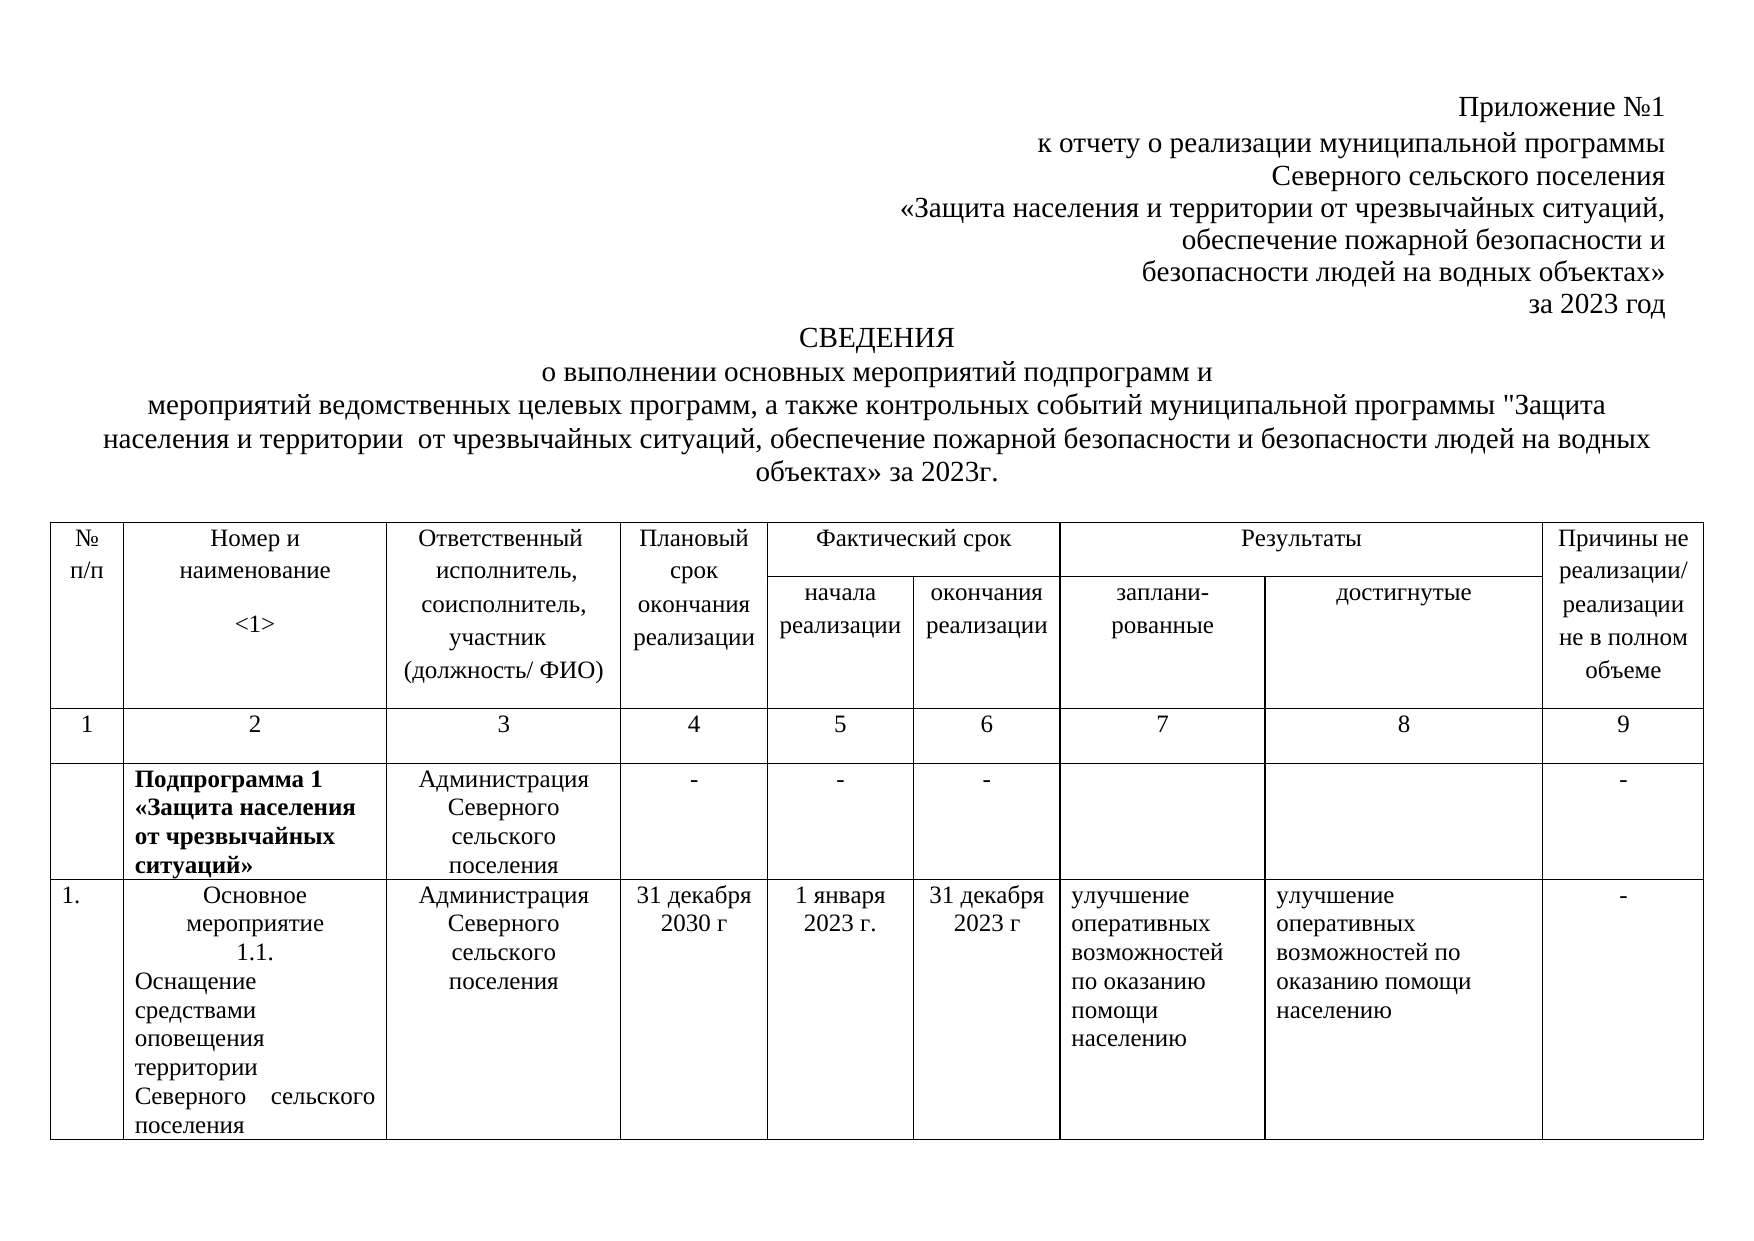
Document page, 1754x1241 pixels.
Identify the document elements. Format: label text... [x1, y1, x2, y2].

table_cell 7 [1061, 709, 1264, 763]
table_header Фактический срок [768, 523, 1059, 576]
table_cell - [1543, 764, 1703, 879]
table_cell Подпрограмма 1 «Защита населения от чрезвычайных ситуаций» [124, 764, 386, 879]
table_cell - [1543, 880, 1703, 1138]
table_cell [124, 880, 386, 1138]
text «Защита населения и территории от чрезвычайных ситуаций, [89, 192, 1665, 224]
table_header Номер и наименование <1> [124, 523, 386, 708]
text обеспечение пожарной безопасности и [89, 224, 1665, 256]
text о выполнении основных мероприятий подпрограмм и [89, 354, 1665, 387]
table_cell - [914, 764, 1059, 879]
table_cell 4 [621, 709, 767, 763]
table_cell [387, 880, 620, 1138]
table_cell достигнутые [1266, 577, 1542, 708]
table_cell - [768, 764, 913, 879]
table_cell 8 [1266, 709, 1542, 763]
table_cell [1061, 880, 1264, 1138]
text к отчету о реализации муниципальной программы [89, 127, 1665, 159]
table_cell окончания реализации [914, 577, 1059, 708]
table_cell - [621, 764, 767, 879]
table_cell 2 [124, 709, 386, 763]
text Приложение №1 [89, 89, 1665, 122]
table_cell начала реализации [768, 577, 913, 708]
table_header Плановый срок окончания реализации [621, 523, 767, 708]
table_cell 31 декабря 2030 г [621, 880, 767, 1138]
table_cell заплани-рованные [1061, 577, 1264, 708]
table_header Причины не реализации/ реализации не в полном объеме [1543, 523, 1703, 708]
table_cell Администрация Северного сельского поселения [387, 764, 620, 879]
table_cell 5 [768, 709, 913, 763]
table_cell [1266, 764, 1542, 879]
table_header Ответственный исполнитель, соисполнитель, участник (должность/ ФИО) [387, 523, 620, 708]
table_header № п/п [51, 523, 123, 708]
text Северного сельского поселения [89, 159, 1665, 192]
table_cell [51, 764, 123, 879]
table_cell 1 января 2023 г. [768, 880, 913, 1138]
table_cell 6 [914, 709, 1059, 763]
table_cell 9 [1543, 709, 1703, 763]
text безопасности людей на водных объектах» [89, 256, 1665, 288]
text за 2023 год [89, 288, 1665, 320]
text мероприятий ведомственных целевых программ, а также контрольных событий муниципальной программы "Защита населения и территории от чрезвычайных ситуаций, обеспечение пожарной безопасности и безопасности людей на водных объектах» за 2023г. [89, 387, 1665, 488]
text СВЕДЕНИЯ [89, 320, 1665, 354]
table_cell 1. [51, 880, 123, 1138]
table_cell [1061, 764, 1264, 879]
table_cell 31 декабря 2023 г [914, 880, 1059, 1138]
table_header Результаты [1061, 523, 1542, 576]
table_cell 3 [387, 709, 620, 763]
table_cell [1266, 880, 1542, 1138]
table_cell 1 [51, 709, 123, 763]
